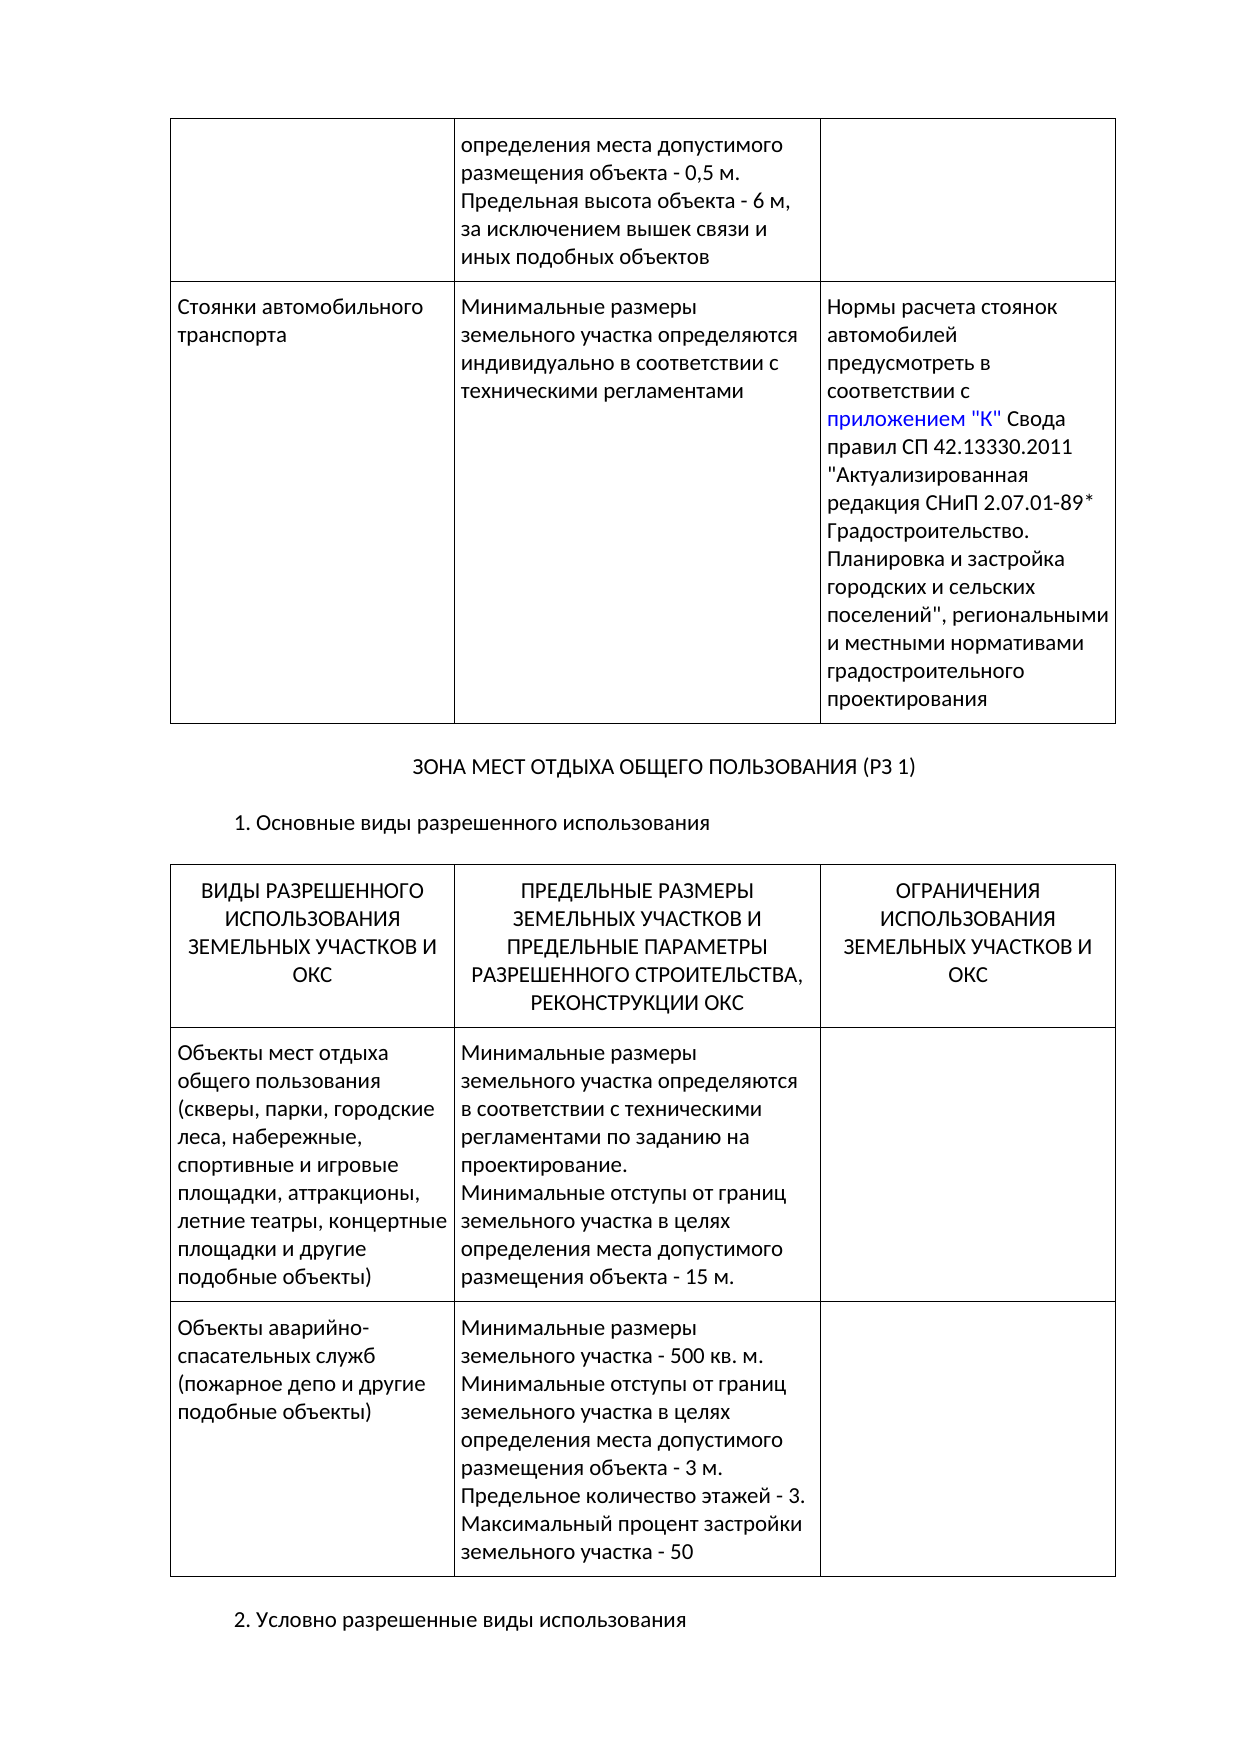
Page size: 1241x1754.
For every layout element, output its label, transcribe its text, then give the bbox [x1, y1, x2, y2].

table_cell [455, 119, 820, 281]
table_cell Объекты аварийно-спасательных служб (пожарное депо и другие подобные объекты) [171, 1302, 454, 1576]
table_cell Стоянки автомобильного транспорта [171, 282, 454, 723]
text 1. Основные виды разрешенного использования [177, 808, 1152, 836]
table_cell [821, 1028, 1115, 1301]
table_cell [171, 119, 454, 281]
table_cell Минимальные размеры земельного участка определяются индивидуально в соответствии с техническими регламентами [455, 282, 820, 723]
table_cell Объекты мест отдыха общего пользования (скверы, парки, городские леса, набережные, спортивные и игровые площадки, аттракционы, летние театры, концертные площадки и другие подобные объекты) [171, 1028, 454, 1301]
table_cell Нормы расчета стоянок автомобилей предусмотреть в соответствии с приложением "К" Свода правил СП 42.13330.2011 "Актуализированная редакция СНиП 2.07.01-89* Градостроительство. Планировка и застройка городских и сельских поселений", региональными и местными нормативами градостроительного проектирования [821, 282, 1115, 723]
table_header ПРЕДЕЛЬНЫЕ РАЗМЕРЫ ЗЕМЕЛЬНЫХ УЧАСТКОВ И ПРЕДЕЛЬНЫЕ ПАРАМЕТРЫ РАЗРЕШЕННОГО СТРОИТЕЛЬСТВА, РЕКОНСТРУКЦИИ ОКС [455, 865, 820, 1027]
table_cell [821, 1302, 1115, 1576]
text ЗОНА МЕСТ ОТДЫХА ОБЩЕГО ПОЛЬЗОВАНИЯ (РЗ 1) [177, 752, 1152, 780]
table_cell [821, 119, 1115, 281]
table_cell Минимальные размеры земельного участка определяются в соответствии с техническими регламентами по заданию на проектирование. Минимальные отступы от границ земельного участка в целях определения места допустимого размещения объекта - 15 м. [455, 1028, 820, 1301]
table_cell Минимальные размеры земельного участка - 500 кв. м. Минимальные отступы от границ земельного участка в целях определения места допустимого размещения объекта - 3 м. Предельное количество этажей - 3. Максимальный процент застройки земельного участка - 50 [455, 1302, 820, 1576]
text 2. Условно разрешенные виды использования [177, 1605, 1152, 1633]
table_header ОГРАНИЧЕНИЯ ИСПОЛЬЗОВАНИЯ ЗЕМЕЛЬНЫХ УЧАСТКОВ И ОКС [821, 865, 1115, 1027]
table_header ВИДЫ РАЗРЕШЕННОГО ИСПОЛЬЗОВАНИЯ ЗЕМЕЛЬНЫХ УЧАСТКОВ И ОКС [171, 865, 454, 1027]
